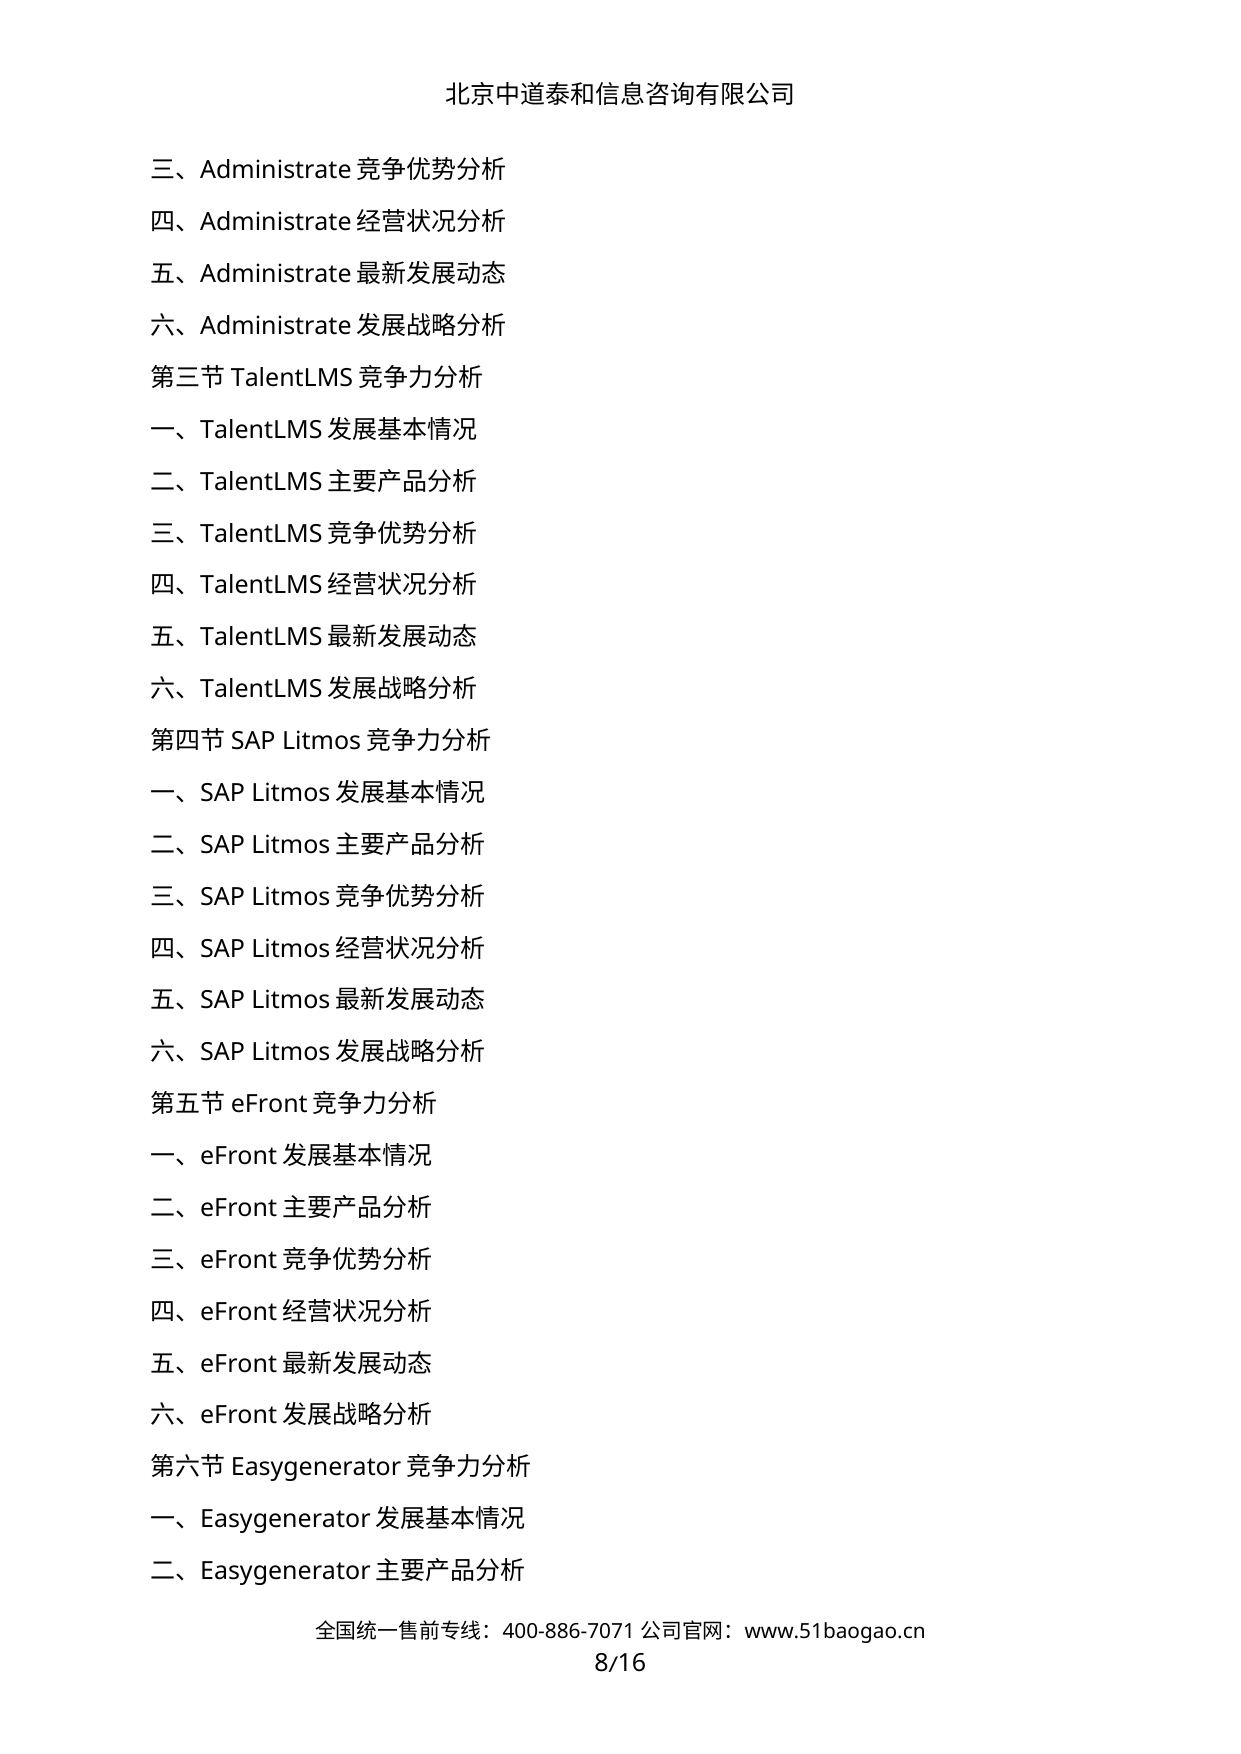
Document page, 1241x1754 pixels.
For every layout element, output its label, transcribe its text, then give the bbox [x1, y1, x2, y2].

text 五、SAP Litmos最新发展动态 [150, 980, 1090, 1016]
text 三、TalentLMS竞争优势分析 [150, 513, 1090, 549]
text 四、eFront经营状况分析 [150, 1291, 1090, 1327]
text 四、SAP Litmos经营状况分析 [150, 928, 1090, 964]
text 一、eFront发展基本情况 [150, 1136, 1090, 1172]
text 一、Easygenerator发展基本情况 [150, 1499, 1090, 1535]
text 五、TalentLMS最新发展动态 [150, 617, 1090, 653]
text 四、Administrate经营状况分析 [150, 202, 1090, 238]
text 第六节 Easygenerator竞争力分析 [150, 1447, 1090, 1483]
text 六、Administrate发展战略分析 [150, 306, 1090, 342]
text 第四节 SAP Litmos竞争力分析 [150, 721, 1090, 757]
text 六、TalentLMS发展战略分析 [150, 669, 1090, 705]
text 第五节 eFront竞争力分析 [150, 1084, 1090, 1120]
text 六、SAP Litmos发展战略分析 [150, 1032, 1090, 1068]
text 五、eFront最新发展动态 [150, 1343, 1090, 1379]
text 第三节 TalentLMS竞争力分析 [150, 357, 1090, 394]
text 二、Easygenerator主要产品分析 [150, 1551, 1090, 1587]
text 三、eFront竞争优势分析 [150, 1239, 1090, 1276]
text 三、SAP Litmos竞争优势分析 [150, 876, 1090, 912]
text 二、TalentLMS主要产品分析 [150, 461, 1090, 497]
text 一、TalentLMS发展基本情况 [150, 409, 1090, 446]
text 六、eFront发展战略分析 [150, 1395, 1090, 1431]
text 二、SAP Litmos主要产品分析 [150, 824, 1090, 861]
text 二、eFront主要产品分析 [150, 1187, 1090, 1224]
text 四、TalentLMS经营状况分析 [150, 565, 1090, 601]
text 一、SAP Litmos发展基本情况 [150, 772, 1090, 809]
text 五、Administrate最新发展动态 [150, 254, 1090, 290]
text 三、Administrate竞争优势分析 [150, 150, 1090, 186]
